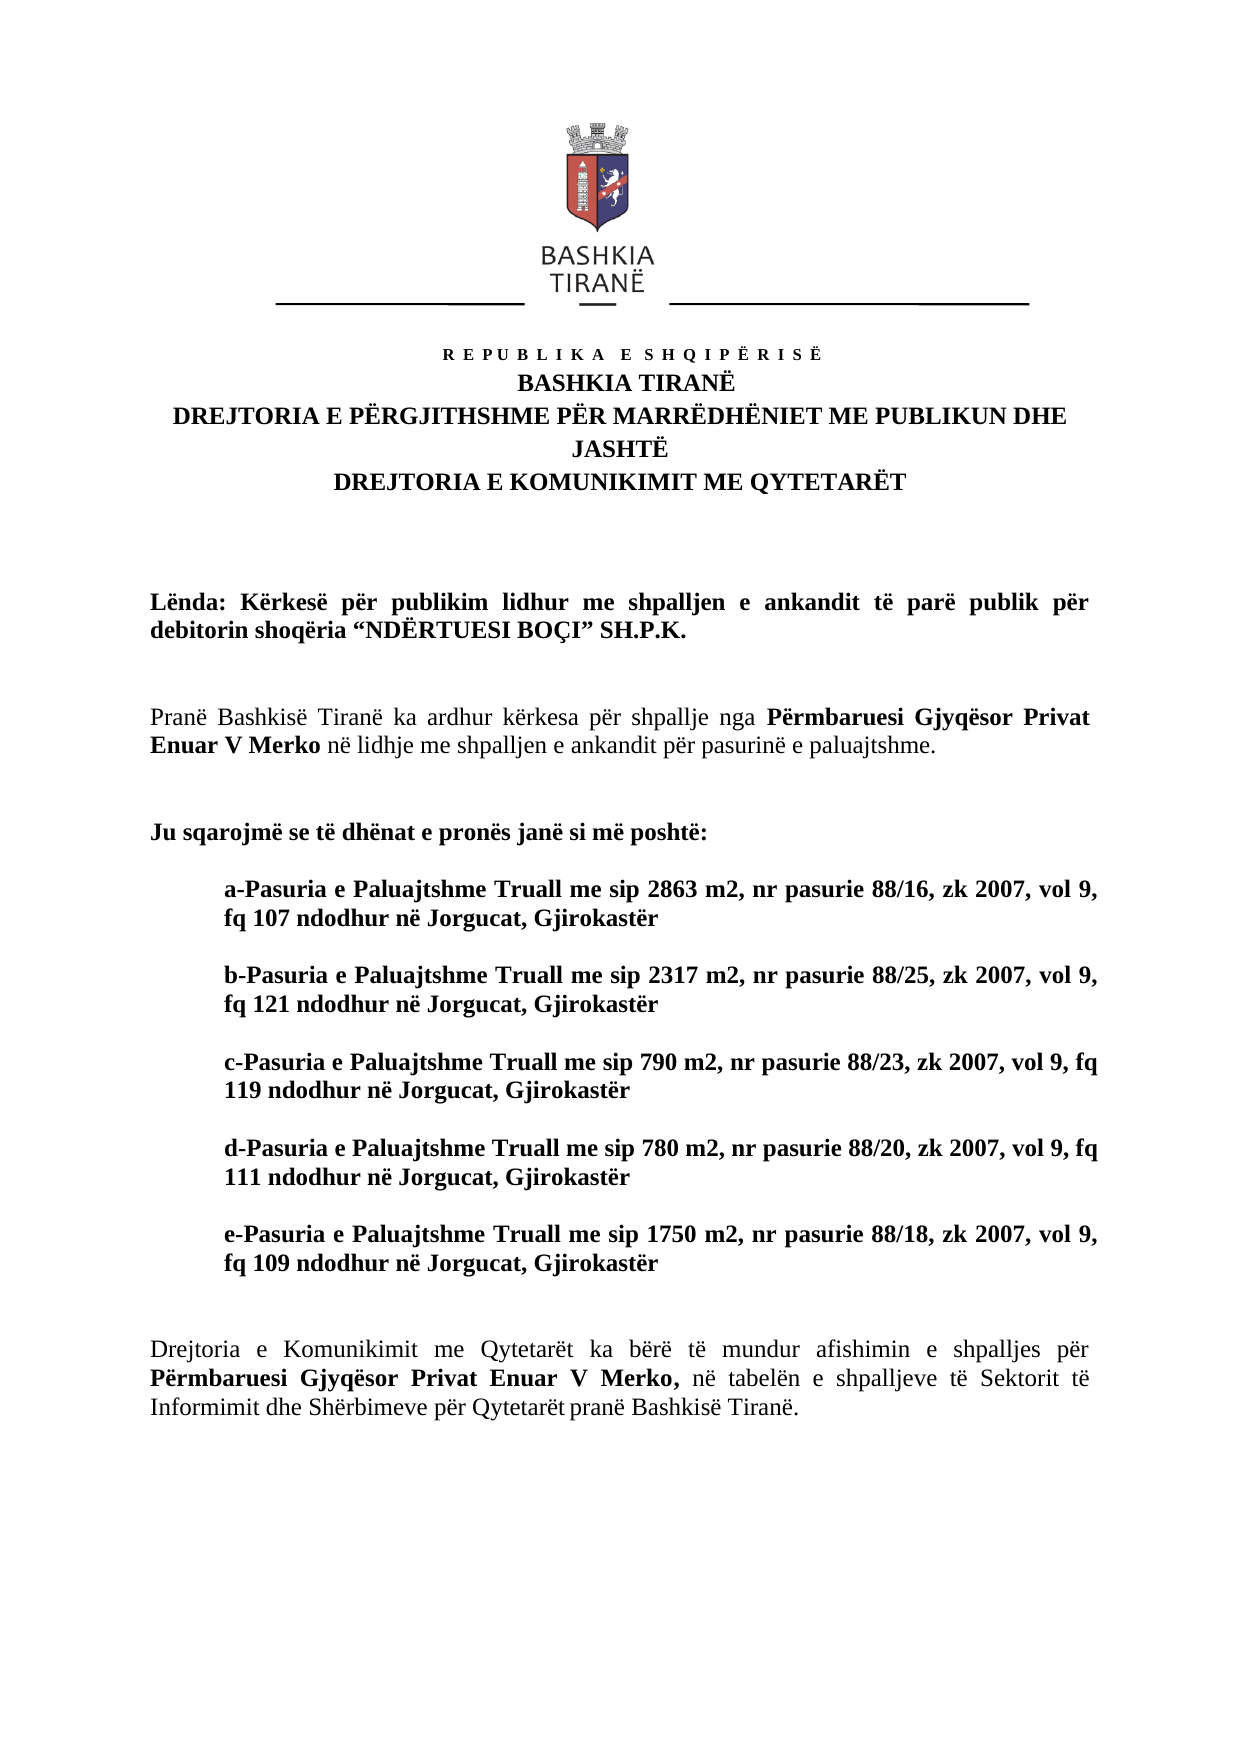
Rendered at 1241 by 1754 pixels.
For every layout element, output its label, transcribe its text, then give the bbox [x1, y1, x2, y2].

text Pranë Bashkisë Tiranë ka ardhur kërkesa për shpallje nga Përmbaruesi Gjyqësor Privat Enuar V Merko në lidhje me shpalljen e ankandit për pasurinë e paluajtshme. [150, 702, 1090, 759]
text Ju sqarojmë se të dhënat e pronës janë si më poshtë: [150, 817, 1090, 845]
text a-Pasuria e Paluajtshme Truall me sip 2863 m2, nr pasurie 88/16, zk 2007, vol 9, fq 107 ndodhur në Jorgucat, Gjirokastër [224, 874, 1099, 932]
picture [483, 93, 719, 339]
text Lënda: Kërkesë për publikim lidhur me shpalljen e ankandit të parë publik për debitorin shoqëria “NDËRTUESI BOÇI” SH.P.K. [150, 587, 1090, 644]
text c-Pasuria e Paluajtshme Truall me sip 790 m2, nr pasurie 88/23, zk 2007, vol 9, fq 119 ndodhur në Jorgucat, Gjirokastër [224, 1047, 1099, 1104]
text Drejtoria e Komunikimit me Qytetarët ka bërë të mundur afishimin e shpalljes për Përmbaruesi Gjyqësor Privat Enuar V Merko, në tabelën e shpalljeve të Sektorit të Informimit dhe Shërbimeve për Qytetarët pranë Bashkisë Tiranë. [150, 1334, 1090, 1420]
text e-Pasuria e Paluajtshme Truall me sip 1750 m2, nr pasurie 88/18, zk 2007, vol 9, fq 109 ndodhur në Jorgucat, Gjirokastër [224, 1219, 1099, 1277]
text R E P U B L I K A E S H Q I P Ë R I S Ë BASHKIA TIRANË DREJTORIA E PËRGJITHSHME PËR MARRËDHËNIET ME PUBLIKUN DHE JASHTË DREJTORIA E KOMUNIKIMIT ME QYTETARËT [150, 345, 1090, 496]
text d-Pasuria e Paluajtshme Truall me sip 780 m2, nr pasurie 88/20, zk 2007, vol 9, fq 111 ndodhur në Jorgucat, Gjirokastër [224, 1133, 1099, 1190]
text b-Pasuria e Paluajtshme Truall me sip 2317 m2, nr pasurie 88/25, zk 2007, vol 9, fq 121 ndodhur në Jorgucat, Gjirokastër [224, 960, 1099, 1018]
